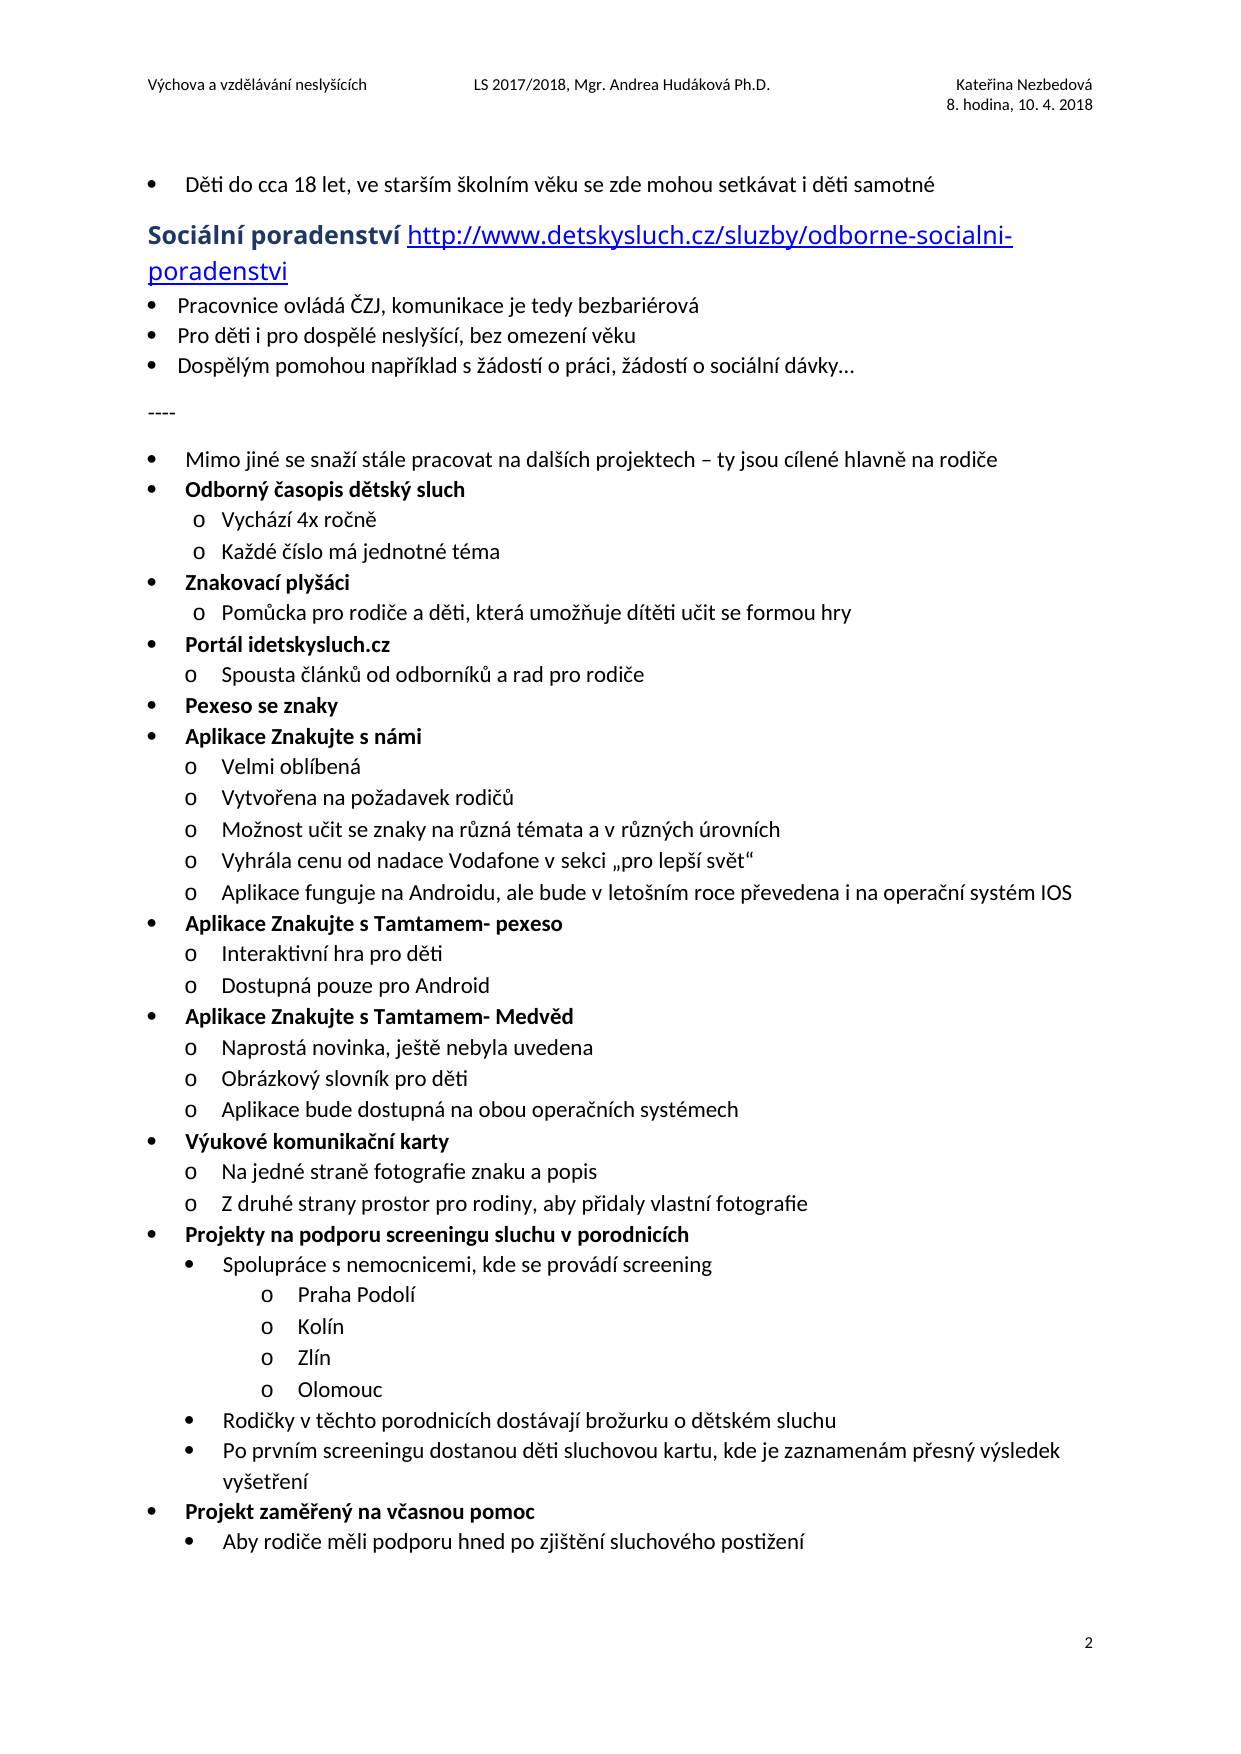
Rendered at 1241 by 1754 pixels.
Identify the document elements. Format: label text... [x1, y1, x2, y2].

list Naprostá novinka, ještě nebyla uvedena [184, 1033, 1093, 1062]
list Olomouc [260, 1375, 1093, 1404]
list Projekty na podporu screeningu sluchu v porodnicích [148, 1220, 1093, 1248]
list Aplikace Znakujte s Tamtamem- Medvěd [148, 1002, 1093, 1031]
list Zlín [260, 1343, 1093, 1373]
list Rodičky v těchto porodnicích dostávají brožurku o dětském sluchu [185, 1406, 1093, 1434]
list Spousta článků od odborníků a rad pro rodiče [184, 660, 1093, 689]
list Praha Podolí [260, 1281, 1093, 1310]
list Vytvořena na požadavek rodičů [184, 783, 1093, 813]
list Aby rodiče měli podporu hned po zjištění sluchového postižení [185, 1527, 1093, 1555]
list Kolín [260, 1312, 1093, 1341]
list Aplikace Znakujte s námi [148, 722, 1093, 750]
text ---- [148, 398, 1093, 426]
list Pro děti i pro dospělé neslyšící, bez omezení věku [148, 321, 1093, 349]
list Pexeso se znaky [148, 692, 1093, 720]
list Po prvním screeningu dostanou děti sluchovou kartu, kde je zaznamenám přesný výsledek vyšetření [185, 1437, 1093, 1495]
list Spolupráce s nemocnicemi, kde se provádí screening [185, 1250, 1093, 1278]
subtitle Sociální poradenství http://www.detskysluch.cz/sluzby/odborne-socialni-poradenstvi [148, 217, 1093, 288]
list Znakovací plyšáci [148, 568, 1093, 596]
list Odborný časopis dětský sluch [148, 475, 1093, 503]
list Aplikace funguje na Androidu, ale bude v letošním roce převedena i na operační systém IOS [184, 878, 1093, 907]
list Interaktivní hra pro děti [184, 939, 1093, 969]
list Pracovnice ovládá ČZJ, komunikace je tedy bezbariérová [148, 291, 1093, 319]
list Vychází 4x ročně [192, 505, 1093, 534]
list Dostupná pouze pro Android [184, 971, 1093, 1000]
list Na jedné straně fotografie znaku a popis [184, 1157, 1093, 1186]
list Dospělým pomohou například s žádostí o práci, žádostí o sociální dávky… [148, 351, 1093, 379]
list Výukové komunikační karty [148, 1127, 1093, 1155]
list Vyhrála cenu od nadace Vodafone v sekci „pro lepší svět“ [184, 846, 1093, 876]
list Děti do cca 18 let, ve starším školním věku se zde mohou setkávat i děti samotné [148, 170, 1093, 198]
list Projekt zaměřený na včasnou pomoc [148, 1497, 1093, 1525]
list Možnost učit se znaky na různá témata a v různých úrovních [184, 815, 1093, 844]
list Každé číslo má jednotné téma [192, 537, 1093, 566]
list Mimo jiné se snaží stále pracovat na dalších projektech – ty jsou cílené hlavně na rodiče [148, 445, 1093, 473]
list Aplikace bude dostupná na obou operačních systémech [184, 1096, 1093, 1125]
list Z druhé strany prostor pro rodiny, aby přidaly vlastní fotografie [184, 1189, 1093, 1218]
list Aplikace Znakujte s Tamtamem- pexeso [148, 909, 1093, 937]
list Obrázkový slovník pro děti [184, 1064, 1093, 1093]
list Pomůcka pro rodiče a děti, která umožňuje dítěti učit se formou hry [192, 598, 1093, 628]
list Velmi oblíbená [184, 752, 1093, 781]
list Portál idetskysluch.cz [148, 630, 1093, 658]
